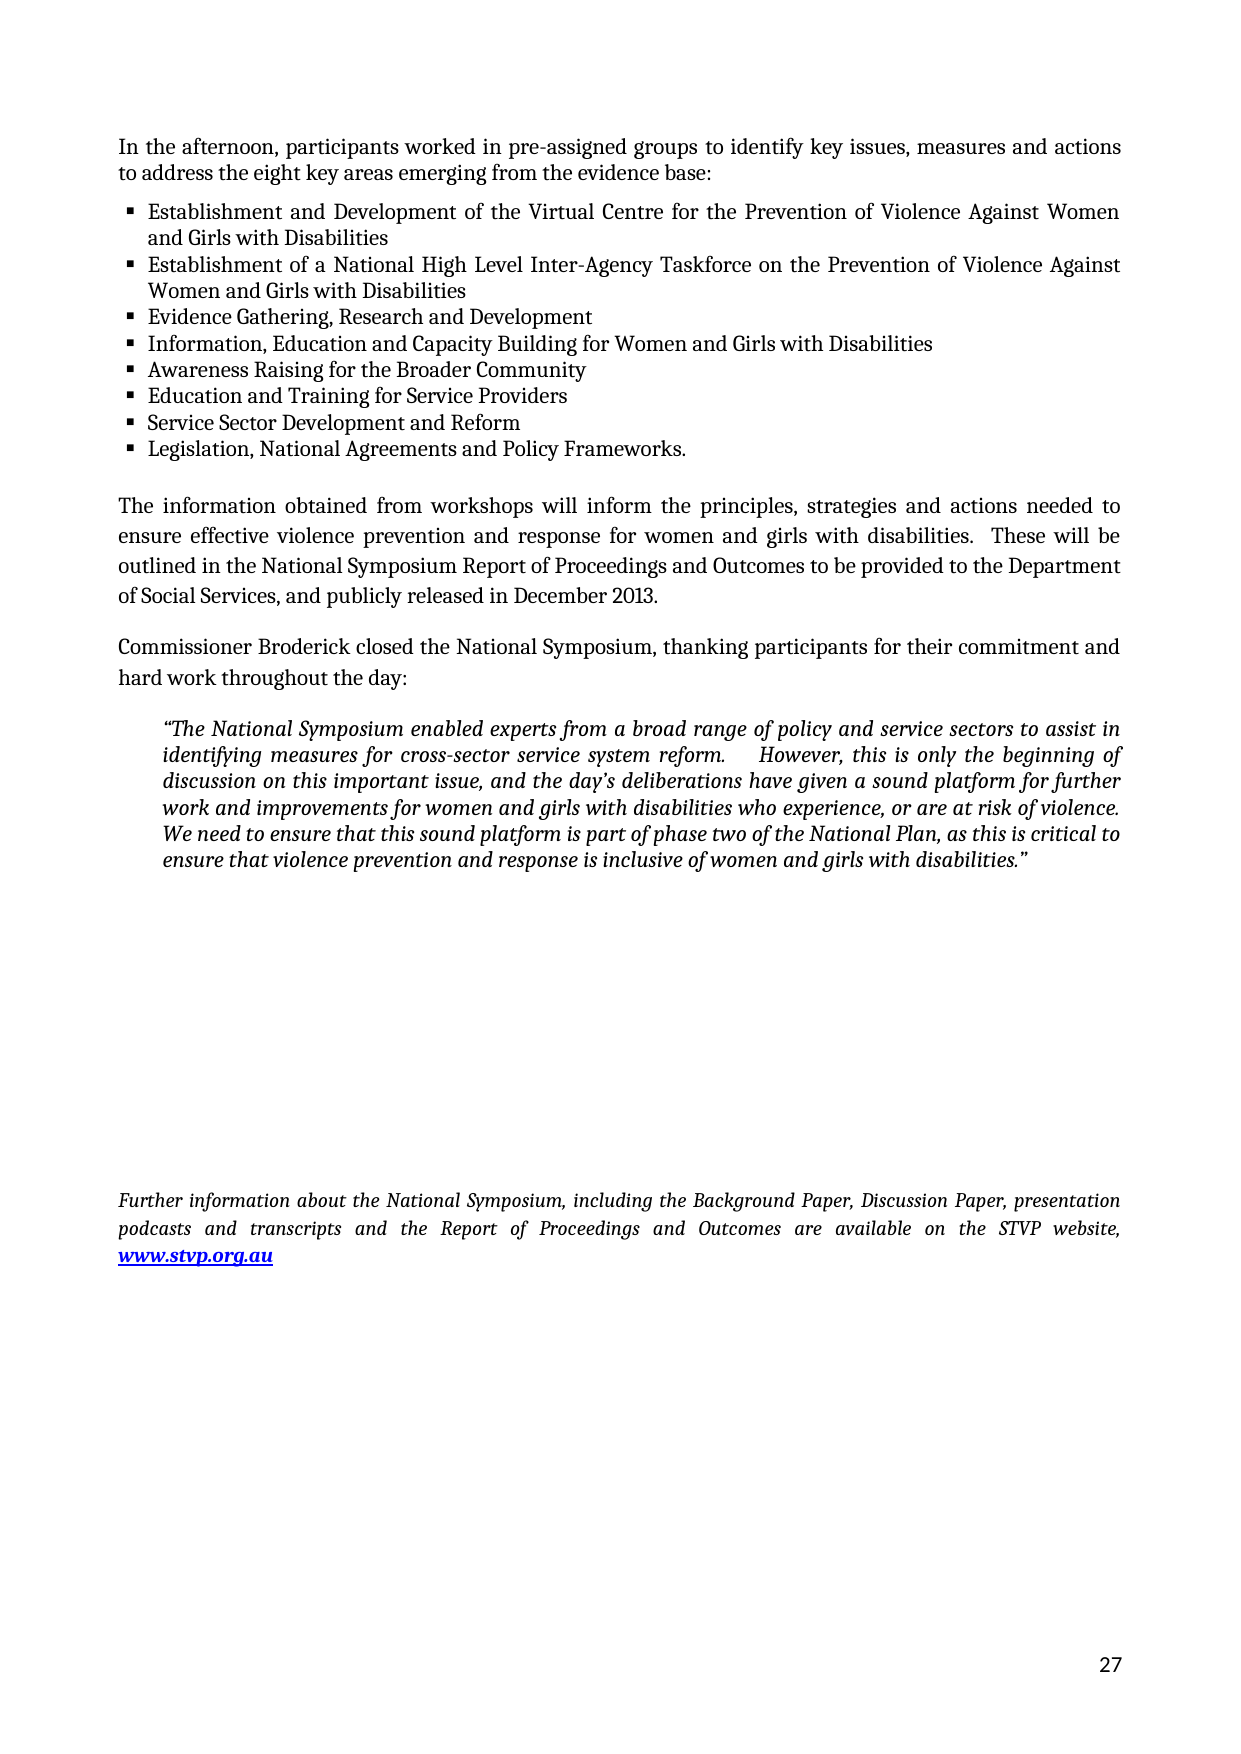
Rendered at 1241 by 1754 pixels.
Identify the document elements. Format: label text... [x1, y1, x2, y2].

subtitle Evidence Gathering, Research and Development [125, 304, 1122, 331]
subtitle Establishment of a National High Level Inter-Agency Taskforce on the Prevention of Violence Against Women and Girls with Disabilities [125, 251, 1122, 304]
subtitle Establishment and Development of the Virtual Centre for the Prevention of Violence Against Women and Girls with Disabilities [125, 199, 1122, 251]
subtitle Awareness Raising for the Broader Community [125, 357, 1122, 383]
subtitle Information, Education and Capacity Building for Women and Girls with Disabilities [125, 331, 1122, 357]
subtitle Legislation, National Agreements and Policy Frameworks. [125, 436, 1122, 462]
text Further information about the National Symposium, including the Background Paper, Discussion Paper, presentation podcasts and transcripts and the Report of Proceedings and Outcomes are available on the STVP website, www.stvp.org.au [118, 1189, 1122, 1268]
subtitle Service Sector Development and Reform [125, 409, 1122, 436]
text In the afternoon, participants worked in pre-assigned groups to identify key issues, measures and actions to address the eight key areas emerging from the evidence base: [118, 133, 1122, 186]
text Commissioner Broderick closed the National Symposium, thanking participants for their commitment and hard work throughout the day: [118, 634, 1122, 691]
subtitle Education and Training for Service Providers [125, 383, 1122, 409]
text “The National Symposium enabled experts from a broad range of policy and service sectors to assist in identifying measures for cross-sector service system reform. However, this is only the beginning of discussion on this important issue, and the day’s deliberations have given a sound platform for further work and improvements for women and girls with disabilities who experience, or are at risk of violence. We need to ensure that this sound platform is part of phase two of the National Plan, as this is critical to ensure that violence prevention and response is inclusive of women and girls with disabilities.” [162, 715, 1122, 873]
text The information obtained from workshops will inform the principles, strategies and actions needed to ensure effective violence prevention and response for women and girls with disabilities. These will be outlined in the National Symposium Report of Proceedings and Outcomes to be provided to the Department of Social Services, and publicly released in December 2013. [118, 492, 1122, 609]
